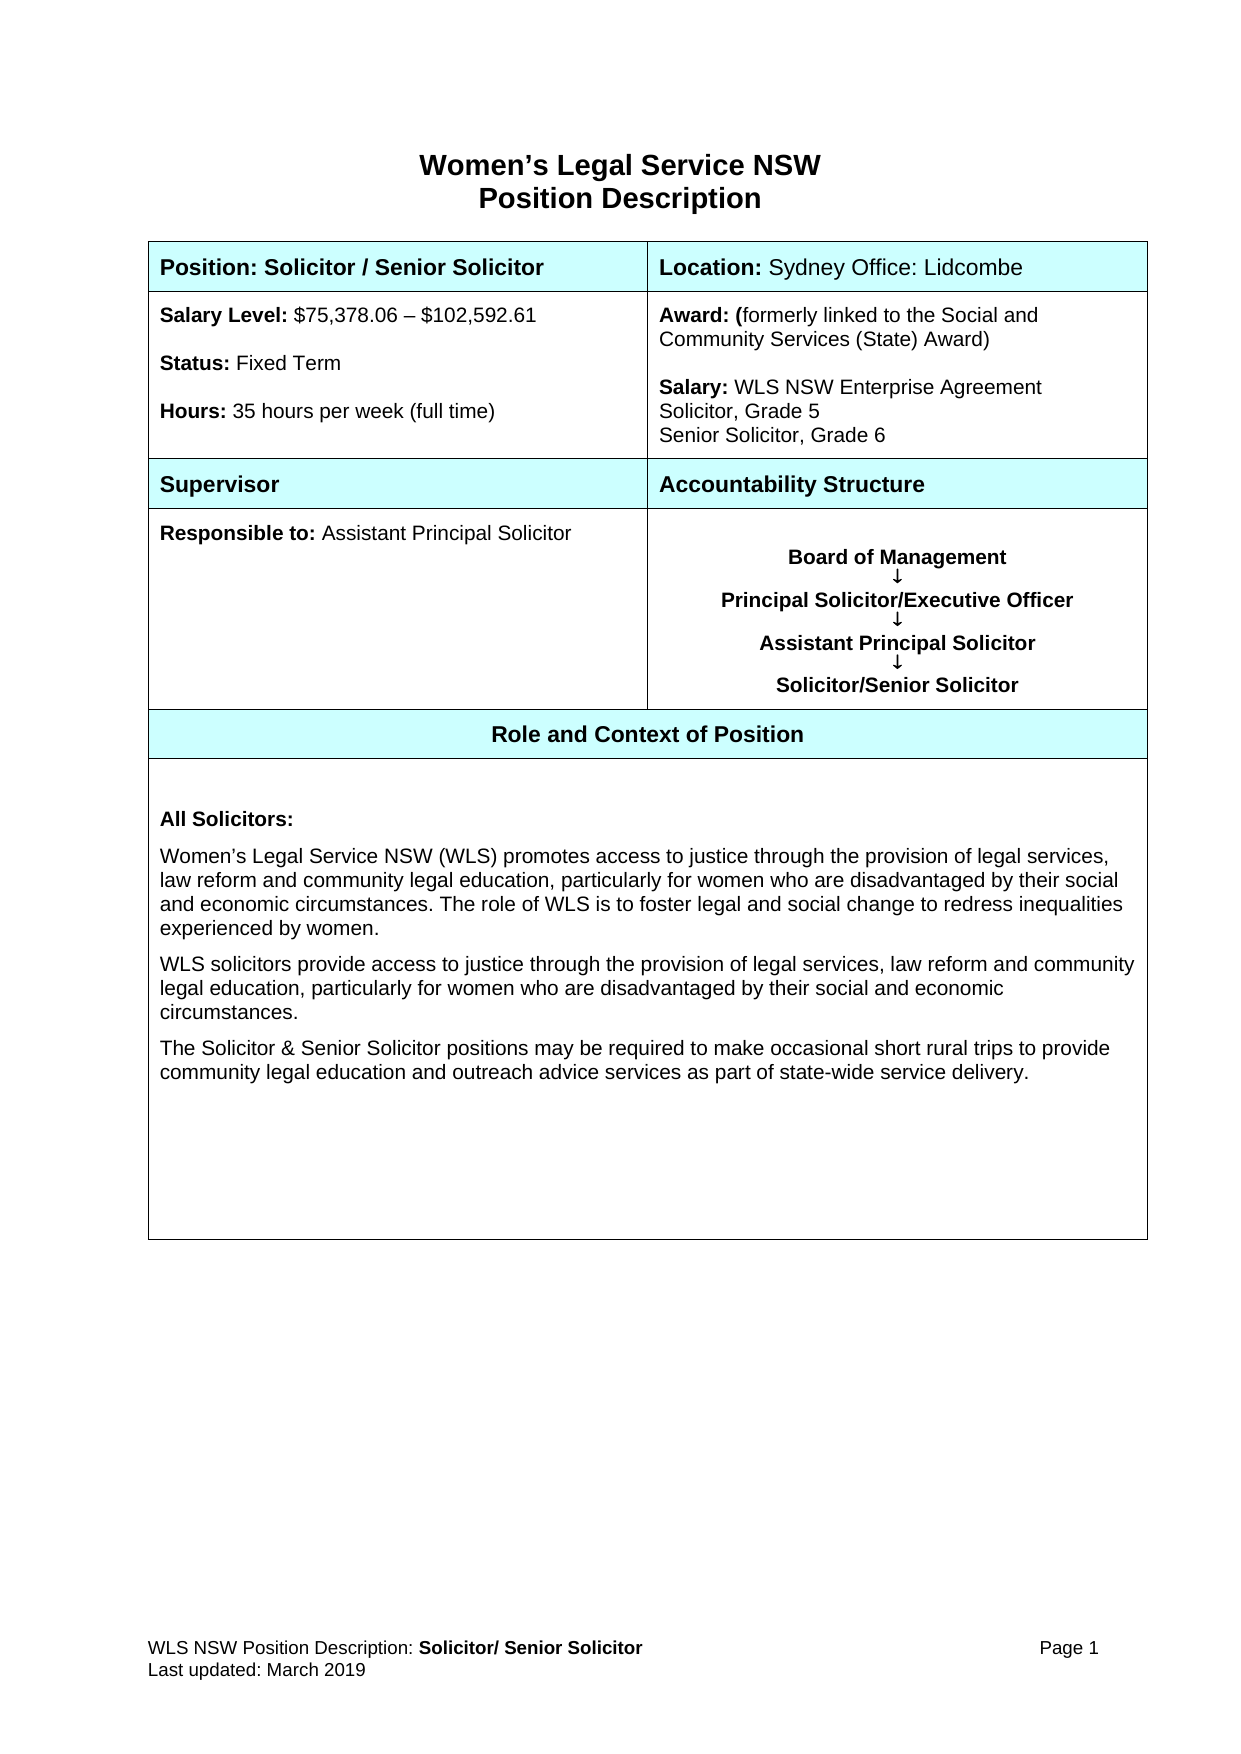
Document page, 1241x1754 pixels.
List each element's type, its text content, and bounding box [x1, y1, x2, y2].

table_cell Role and Context of Position [149, 710, 1147, 758]
text Position Description [148, 181, 1092, 215]
table_header Position: Solicitor / Senior Solicitor [149, 242, 647, 291]
table_header Location: Sydney Office: Lidcombe [648, 242, 1147, 291]
table_cell Board of Management Principal Solicitor/Executive Officer Assistant Principal Solicitor Solicitor/Senior Solicitor [648, 509, 1147, 708]
table_cell Responsible to: Assistant Principal Solicitor [149, 509, 647, 708]
table_cell All Solicitors: Women’s Legal Service NSW (WLS) promotes access to justice through the provision of legal services, law reform and community legal education, particularly for women who are disadvantaged by their social and economic circumstances. The role of WLS is to foster legal and social change to redress inequalities experienced by women. WLS solicitors provide access to justice through the provision of legal services, law reform and community legal education, particularly for women who are disadvantaged by their social and economic circumstances. The Solicitor & Senior Solicitor positions may be required to make occasional short rural trips to provide community legal education and outreach advice services as part of state-wide service delivery. [149, 759, 1147, 1239]
table_cell Accountability Structure [648, 459, 1147, 508]
table_cell Award: (formerly linked to the Social and Community Services (State) Award) Salary: WLS NSW Enterprise Agreement Solicitor, Grade 5 Senior Solicitor, Grade 6 [648, 292, 1147, 458]
table_cell Supervisor [149, 459, 647, 508]
table_cell Salary Level: $75,378.06 – $102,592.61 Status: Fixed Term Hours: 35 hours per week (full time) [149, 292, 647, 458]
text Women’s Legal Service NSW [148, 148, 1092, 181]
